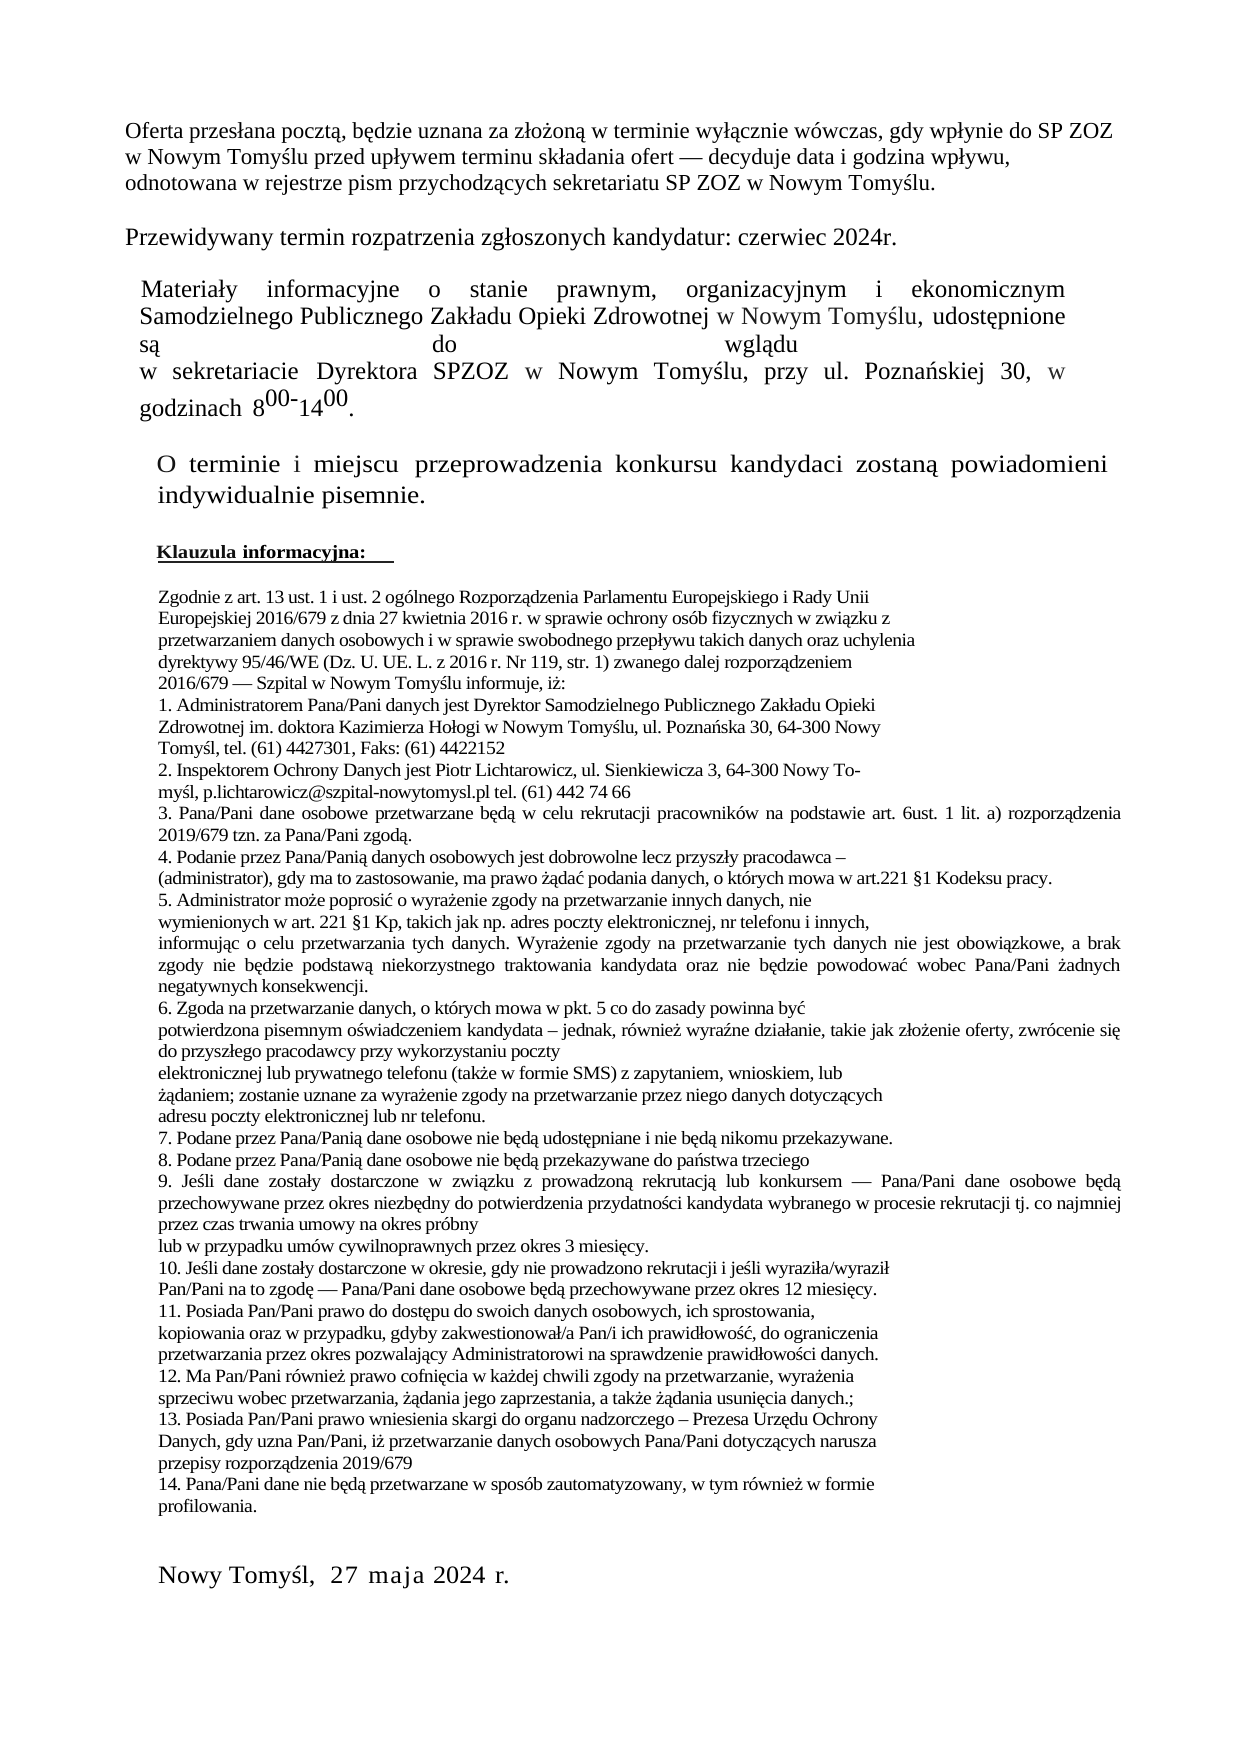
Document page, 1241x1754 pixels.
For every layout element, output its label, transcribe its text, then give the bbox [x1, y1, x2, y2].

text 4. Podanie przez Pana/Panią danych osobowych jest dobrowolne lecz przyszły pracodawca – [158, 846, 1122, 867]
text informując o celu przetwarzania tych danych. Wyrażenie zgody na przetwarzanie tych danych nie jest obowiązkowe, a brak zgody nie będzie podstawą niekorzystnego traktowania kandydata oraz nie będzie powodować wobec Pana/Pani żadnych negatywnych konsekwencji. [158, 932, 1122, 997]
list Przewidywany termin rozpatrzenia zgłoszonych kandydatur: czerwiec 2024r. [125, 222, 1122, 251]
text 13. Posiada Pan/Pani prawo wniesienia skargi do organu nadzorczego – Prezesa Urzędu Ochrony [158, 1408, 1122, 1430]
text Danych, gdy uzna Pan/Pani, iż przetwarzanie danych osobowych Pana/Pani dotyczących narusza [158, 1430, 1122, 1452]
text Pan/Pani na to zgodę — Pana/Pani dane osobowe będą przechowywane przez okres 12 miesięcy. [158, 1278, 1122, 1300]
text 2. Inspektorem Ochrony Danych jest Piotr Lichtarowicz, ul. Sienkiewicza 3, 64-300 Nowy To- [158, 759, 1122, 781]
text 3. Pana/Pani dane osobowe przetwarzane będą w celu rekrutacji pracowników na podstawie art. 6ust. 1 lit. a) rozporządzenia 2019/679 tzn. za Pana/Pani zgodą. [158, 802, 1122, 845]
text dyrektywy 95/46/WE (Dz. U. UE. L. z 2016 r. Nr 119, str. 1) zwanego dalej rozporządzeniem [158, 651, 1122, 672]
text przepisy rozporządzenia 2019/679 [158, 1452, 1122, 1473]
text żądaniem; zostanie uznane za wyrażenie zgody na przetwarzanie przez niego danych dotyczących [158, 1083, 1122, 1105]
text 12. Ma Pan/Pani również prawo cofnięcia w każdej chwili zgody na przetwarzanie, wyrażenia [158, 1365, 1122, 1387]
text elektronicznej lub prywatnego telefonu (także w formie SMS) z zapytaniem, wnioskiem, lub [158, 1062, 1122, 1083]
text (administrator), gdy ma to zastosowanie, ma prawo żądać podania danych, o których mowa w art.221 §1 Kodeksu pracy. [158, 867, 1122, 889]
text przetwarzania przez okres pozwalający Administratorowi na sprawdzenie prawidłowości danych. [158, 1343, 1122, 1365]
text 8. Podane przez Pana/Panią dane osobowe nie będą przekazywane do państwa trzeciego [158, 1148, 1122, 1170]
text Zdrowotnej im. doktora Kazimierza Hołogi w Nowym Tomyślu, ul. Poznańska 30, 64-300 Nowy [158, 716, 1122, 737]
text potwierdzona pisemnym oświadczeniem kandydata – jednak, również wyraźne działanie, takie jak złożenie oferty, zwrócenie się do przyszłego pracodawcy przy wykorzystaniu poczty [158, 1019, 1122, 1062]
text 10. Jeśli dane zostały dostarczone w okresie, gdy nie prowadzono rekrutacji i jeśli wyraziła/wyraził [158, 1257, 1122, 1278]
text adresu poczty elektronicznej lub nr telefonu. [158, 1105, 1122, 1127]
text 1. Administratorem Pana/Pani danych jest Dyrektor Samodzielnego Publicznego Zakładu Opieki [158, 694, 1122, 716]
text sprzeciwu wobec przetwarzania, żądania jego zaprzestania, a także żądania usunięcia danych.; [158, 1387, 1122, 1408]
text 11. Posiada Pan/Pani prawo do dostępu do swoich danych osobowych, ich sprostowania, [158, 1300, 1122, 1322]
text myśl, p.lichtarowicz@szpital-nowytomysl.pl tel. (61) 442 74 66 [158, 781, 1122, 802]
text lub w przypadku umów cywilnoprawnych przez okres 3 miesięcy. [158, 1235, 1122, 1257]
text 2016/679 — Szpital w Nowym Tomyślu informuje, iż: [158, 672, 1122, 694]
text Materiały informacyjne o stanie prawnym, organizacyjnym i ekonomicznym Samodzielnego Publicznego Zakładu Opieki Zdrowotnej w Nowym Tomyślu, udostępnione są do wglądu w sekretariacie Dyrektora SPZOZ w Nowym Tomyślu, przy ul. Poznańskiej 30, w godzinach 800-1400. [139, 276, 1066, 421]
text wymienionych w art. 221 §1 Kp, takich jak np. adres poczty elektronicznej, nr telefonu i innych, [158, 911, 1122, 932]
text Nowy Tomyśl, 27 maja 2024 r. [158, 1560, 1122, 1589]
text O terminie i miejscu przeprowadzenia konkursu kandydaci zostaną powiadomieni indywidualnie pisemnie. [156, 449, 1108, 509]
text Tomyśl, tel. (61) 4427301, Faks: (61) 4422152 [158, 737, 1122, 759]
text 7. Podane przez Pana/Panią dane osobowe nie będą udostępniane i nie będą nikomu przekazywane. [158, 1127, 1122, 1148]
text 5. Administrator może poprosić o wyrażenie zgody na przetwarzanie innych danych, nie [158, 889, 1122, 910]
text profilowania. [158, 1495, 1122, 1517]
text 14. Pana/Pani dane nie będą przetwarzane w sposób zautomatyzowany, w tym również w formie [158, 1473, 1122, 1495]
text Europejskiej 2016/679 z dnia 27 kwietnia 2016 r. w sprawie ochrony osób fizycznych w związku z [158, 607, 1122, 629]
text przetwarzaniem danych osobowych i w sprawie swobodnego przepływu takich danych oraz uchylenia [158, 629, 1122, 651]
text 6. Zgoda na przetwarzanie danych, o których mowa w pkt. 5 co do zasady powinna być [158, 997, 1122, 1018]
text Zgodnie z art. 13 ust. 1 i ust. 2 ogólnego Rozporządzenia Parlamentu Europejskiego i Rady Unii [158, 586, 1122, 607]
text Klauzula informacyjna: [156, 541, 1122, 562]
text 9. Jeśli dane zostały dostarczone w związku z prowadzoną rekrutacją lub konkursem — Pana/Pani dane osobowe będą przechowywane przez okres niezbędny do potwierdzenia przydatności kandydata wybranego w procesie rekrutacji tj. co najmniej przez czas trwania umowy na okres próbny [158, 1170, 1122, 1235]
text Oferta przesłana pocztą, będzie uznana za złożoną w terminie wyłącznie wówczas, gdy wpłynie do SP ZOZ w Nowym Tomyślu przed upływem terminu składania ofert — decyduje data i godzina wpływu, odnotowana w rejestrze pism przychodzących sekretariatu SP ZOZ w Nowym Tomyślu. [125, 117, 1122, 196]
text kopiowania oraz w przypadku, gdyby zakwestionował/a Pan/i ich prawidłowość, do ograniczenia [158, 1322, 1122, 1343]
